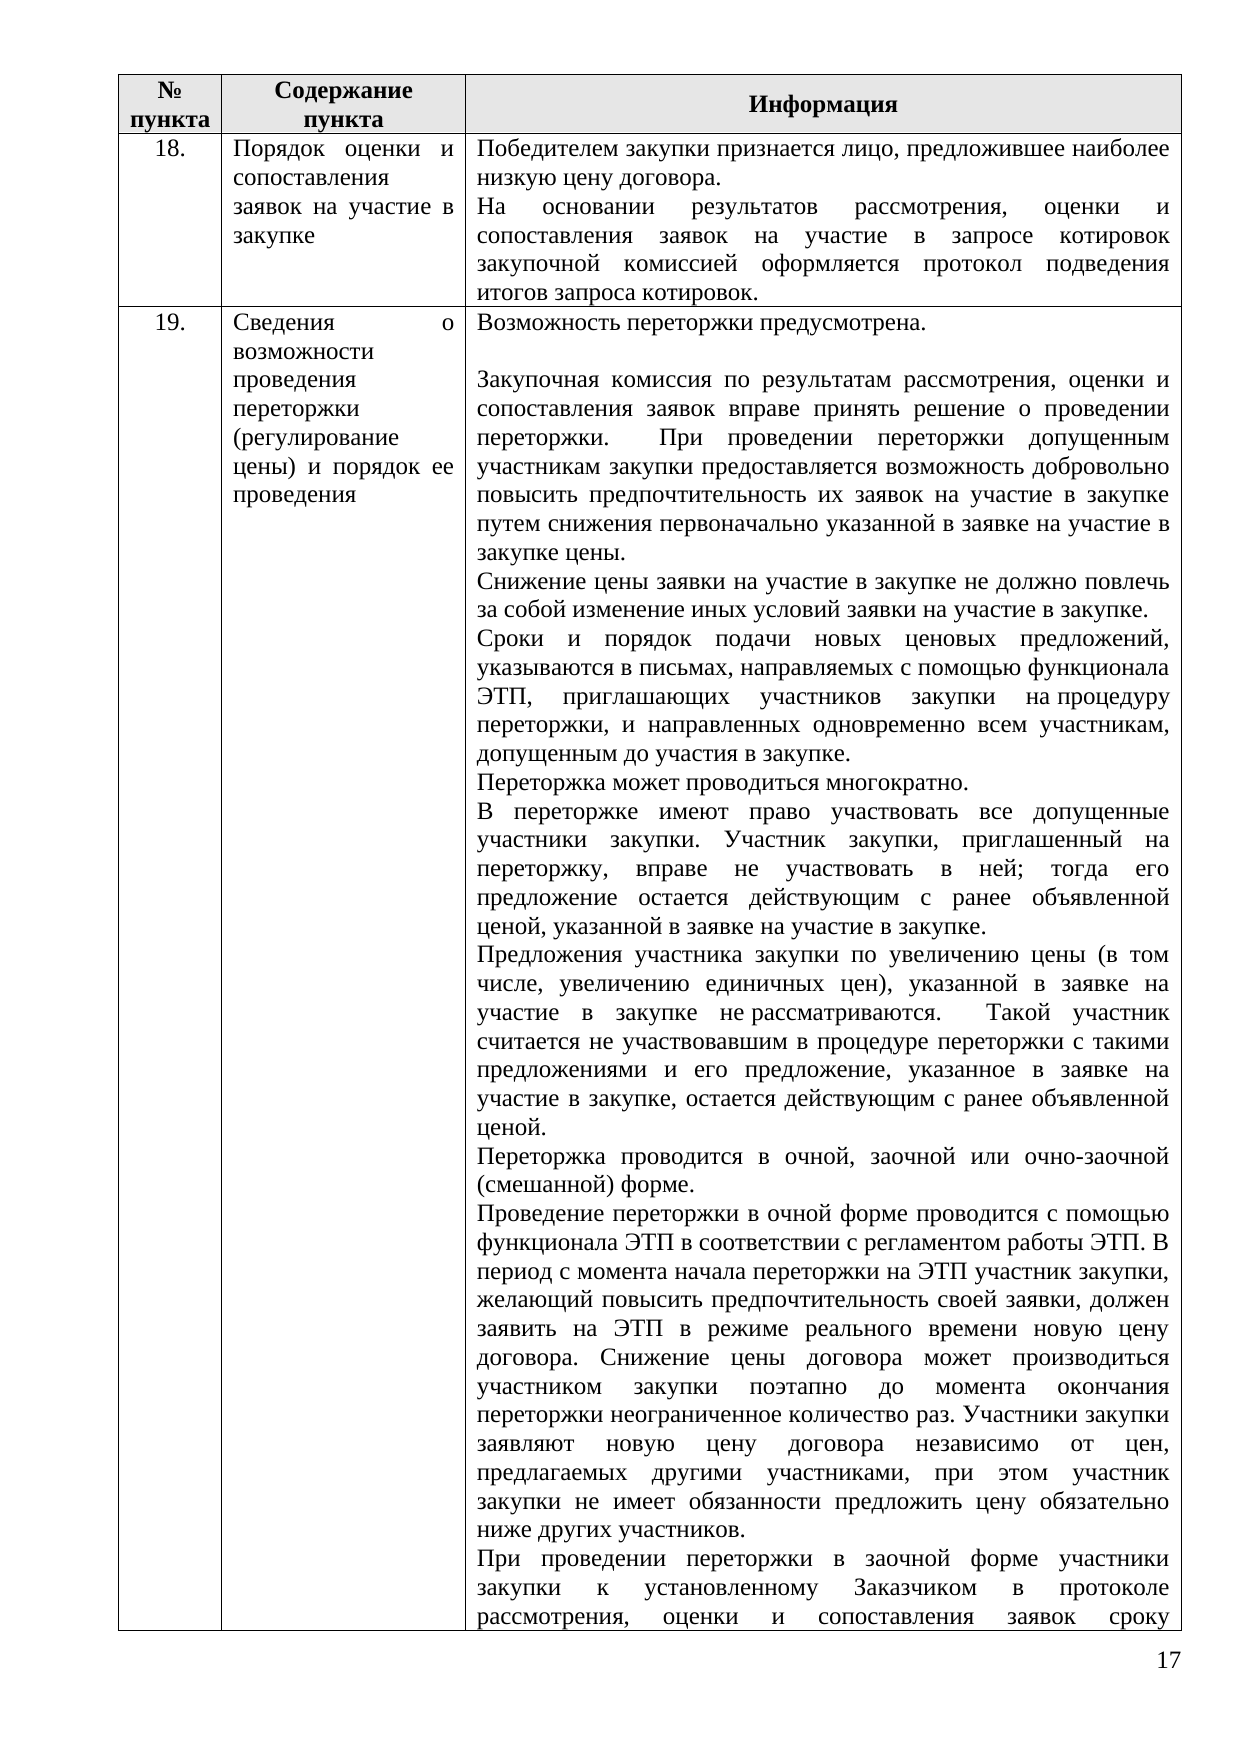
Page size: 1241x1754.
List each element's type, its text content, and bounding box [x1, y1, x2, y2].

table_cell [222, 307, 465, 1629]
table_header Содержание пункта [222, 75, 465, 132]
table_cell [466, 307, 1181, 1629]
table_header № пункта [119, 75, 221, 132]
table_cell 19. [119, 307, 221, 1629]
table_header Информация [466, 75, 1181, 132]
table_cell 18. [119, 134, 221, 306]
table_cell Победителем закупки признается лицо, предложившее наиболее низкую цену договора. На основании результатов рассмотрения, оценки и сопоставления заявок на участие в запросе котировок закупочной комиссией оформляется протокол подведения итогов запроса котировок. [466, 134, 1181, 306]
table_cell Порядок оценки и сопоставления заявок на участие в закупке [222, 134, 465, 306]
